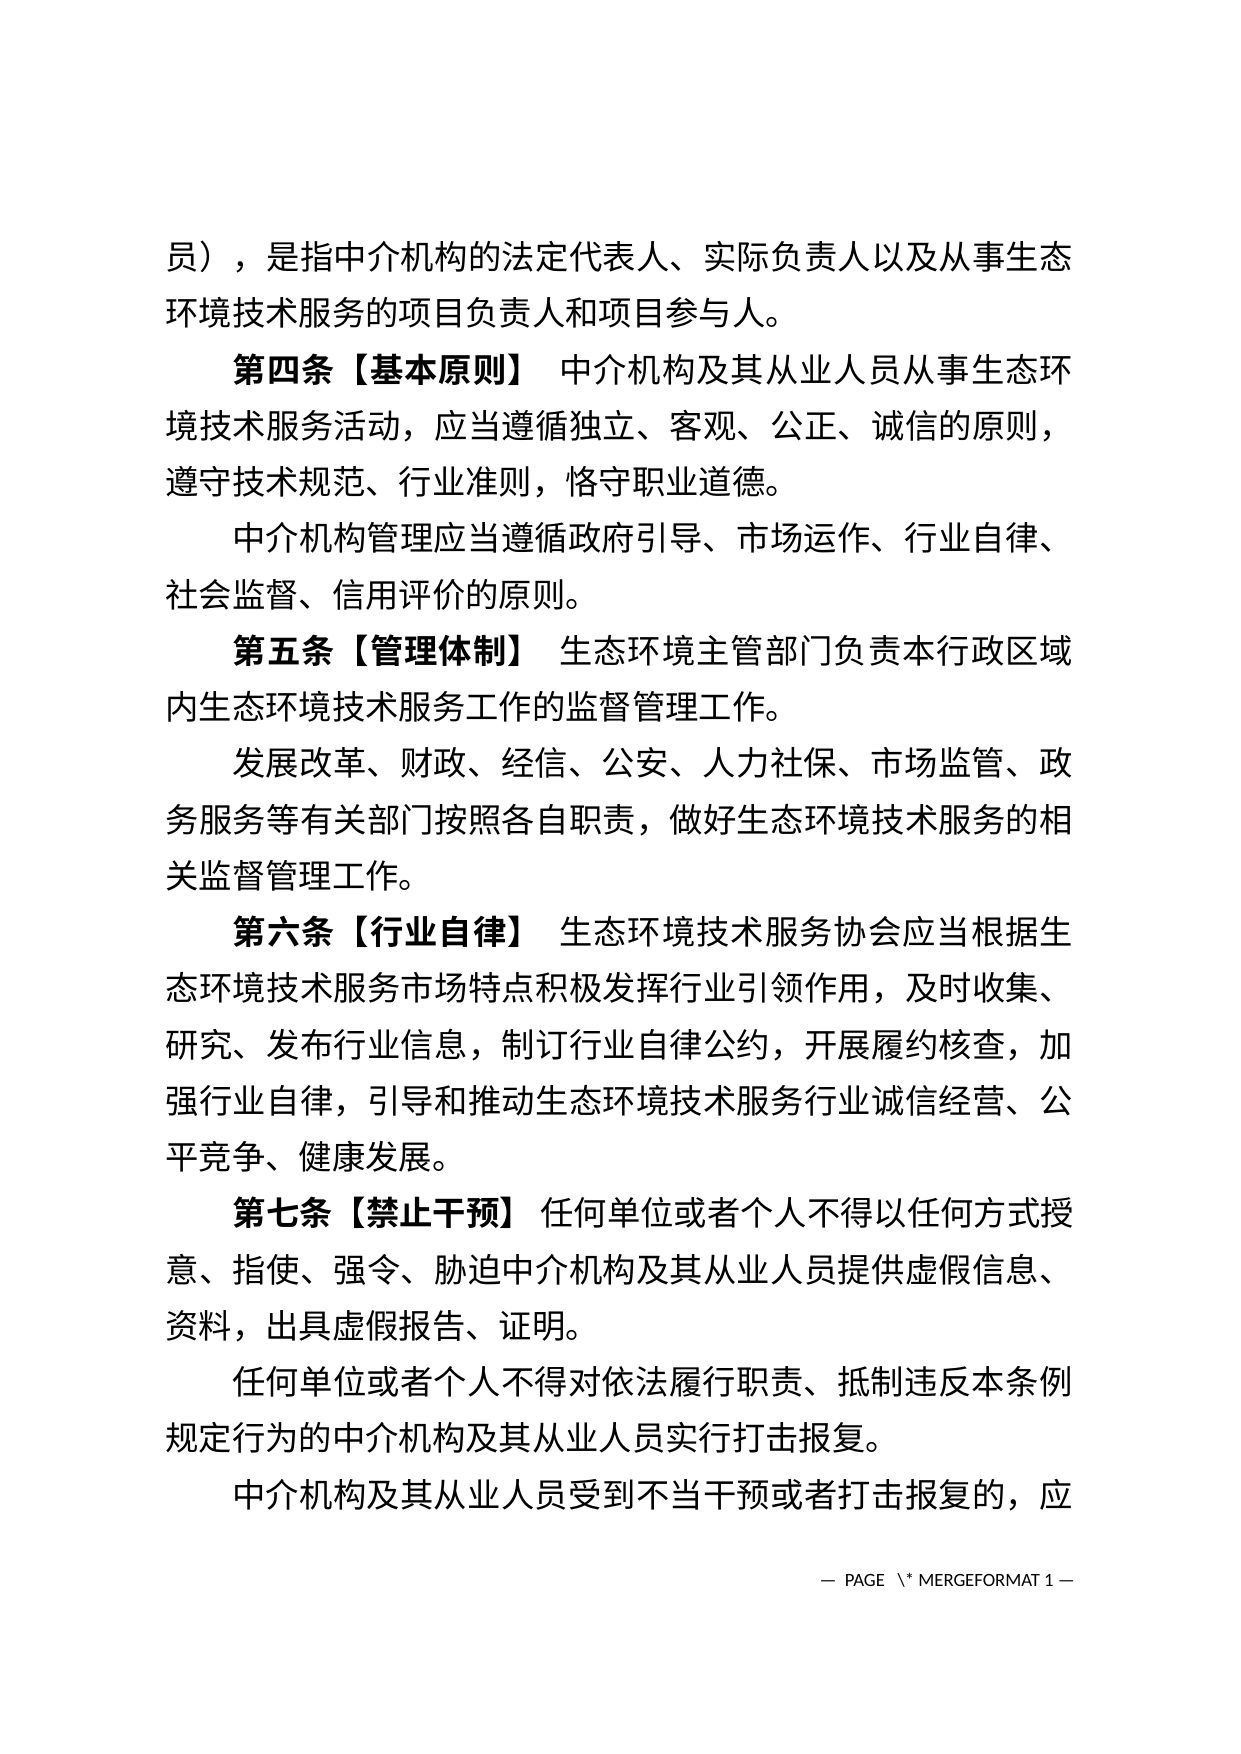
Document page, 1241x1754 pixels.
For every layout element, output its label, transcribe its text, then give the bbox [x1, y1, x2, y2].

text 第五条【管理体制】 生态环境主管部门负责本行政区域内生态环境技术服务工作的监督管理工作。 [165, 618, 1075, 731]
text 中介机构管理应当遵循政府引导、市场运作、行业自律、社会监督、信用评价的原则。 [165, 506, 1075, 618]
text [165, 1462, 1075, 1518]
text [165, 224, 1075, 337]
text 第四条【基本原则】 中介机构及其从业人员从事生态环境技术服务活动，应当遵循独立、客观、公正、诚信的原则，遵守技术规范、行业准则，恪守职业道德。 [165, 337, 1075, 506]
text 发展改革、财政、经信、公安、人力社保、市场监管、政务服务等有关部门按照各自职责，做好生态环境技术服务的相关监督管理工作。 [165, 731, 1075, 899]
text 第七条【禁止干预】 任何单位或者个人不得以任何方式授意、指使、强令、胁迫中介机构及其从业人员提供虚假信息、资料，出具虚假报告、证明。 [165, 1181, 1075, 1349]
text 任何单位或者个人不得对依法履行职责、抵制违反本条例规定行为的中介机构及其从业人员实行打击报复。 [165, 1349, 1075, 1462]
text 第六条【行业自律】 生态环境技术服务协会应当根据生态环境技术服务市场特点积极发挥行业引领作用，及时收集、研究、发布行业信息，制订行业自律公约，开展履约核查，加强行业自律，引导和推动生态环境技术服务行业诚信经营、公平竞争、健康发展。 [165, 899, 1075, 1181]
